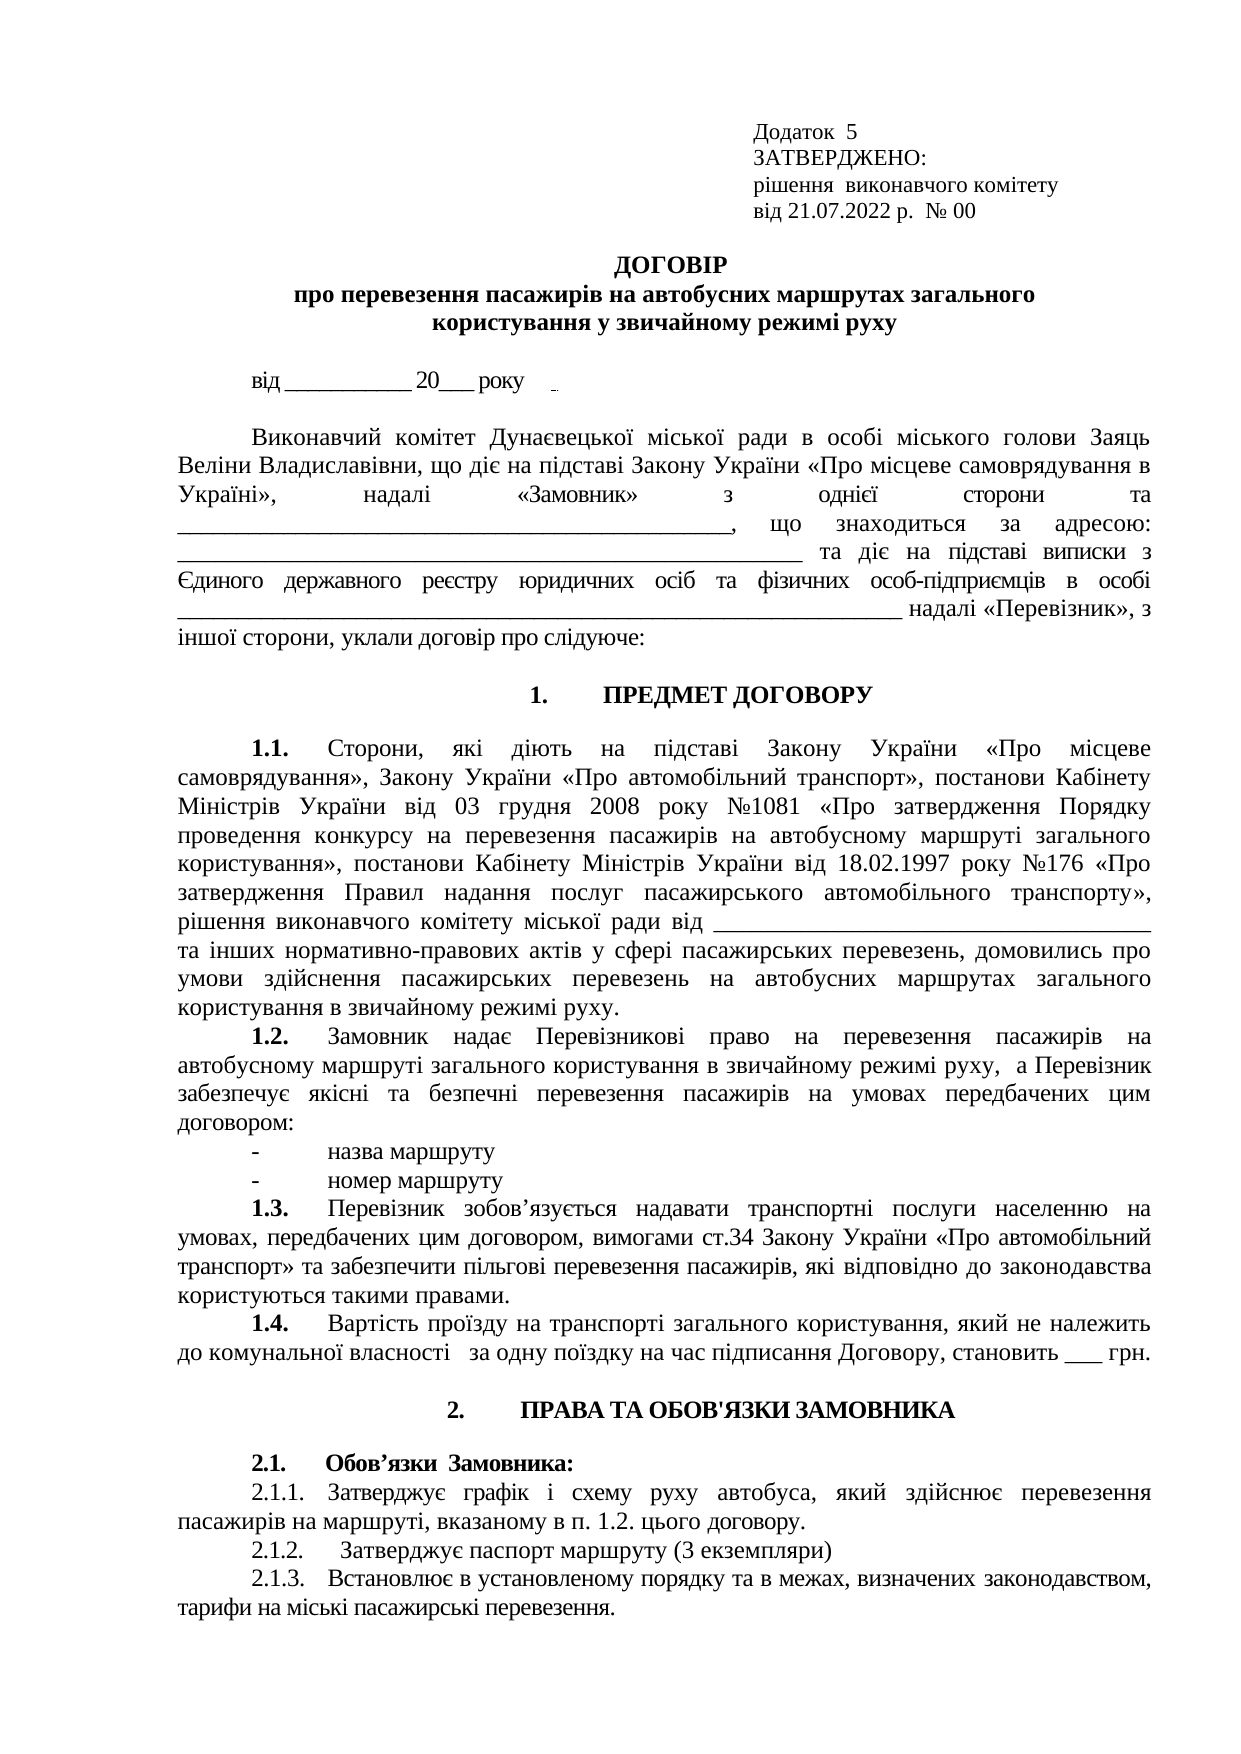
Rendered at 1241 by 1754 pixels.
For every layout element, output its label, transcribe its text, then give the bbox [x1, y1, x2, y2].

list Встановлює в установленому порядку та в межах, визначених законодавством, тарифи на міські пасажирські перевезення. [177, 1563, 1152, 1621]
list Затверджує паспорт маршруту (3 екземпляри) [177, 1535, 1152, 1563]
list Сторони, які діють на підставі Закону України «Про місцеве самоврядування», Закону України «Про автомобільний транспорт», постанови Кабінету Міністрів України від 03 грудня 2008 року №1081 «Про затвердження Порядку проведення конкурсу на перевезення пасажирів на автобусному маршруті загального користування», постанови Кабінету Міністрів України від 18.02.1997 року №176 «Про затвердження Правил надання послуг пасажирського автомобільного транспорту», рішення виконавчого комітету міської ради від ___________________________________ та інших нормативно-правових актів у сфері пасажирських перевезень, домовились про умови здійснення пасажирських перевезень на автобусних маршрутах загального користування в звичайному режимі руху. [177, 733, 1152, 1021]
text від 21.07.2022 р. № 00 [753, 197, 1152, 223]
list Замовник надає Перевізникові право на перевезення пасажирів на автобусному маршруті загального користування в звичайному режимі руху, а Перевізник забезпечує якісні та безпечні перевезення пасажирів на умовах передбачених цим договором: [177, 1021, 1152, 1136]
text Виконавчий комітет Дунаєвецької міської ради в особі міського голови Заяць Веліни Владиславівни, що діє на підставі Закону України «Про місцеве самоврядування в Україні», надалі «Замовник» з однієї сторони та _______________________________________________, що знаходиться за адресою: __________________________________________________ та діє на підставі виписки з Єдиного державного реєстру юридичних осіб та фізичних особ-підприємців в особі _____________________________________________________________ надалі «Перевізник», з іншої сторони, уклали договір про слідуюче: [177, 423, 1152, 651]
list ПРАВА ТА ОБОВ'ЯЗКИ ЗАМОВНИКА [177, 1395, 1152, 1423]
text від ___________ 20___ року [177, 365, 1152, 394]
text рішення виконавчого комітету [753, 171, 1152, 197]
text ЗАТВЕРДЖЕНО: [753, 144, 1152, 171]
list Обов’язки Замовника: [177, 1448, 1152, 1477]
list номер маршруту [177, 1165, 1152, 1193]
text Додаток 5 [753, 118, 1152, 144]
list Затверджує графік і схему руху автобуса, який здійснює перевезення пасажирів на маршруті, вказаному в п. 1.2. цього договору. [177, 1477, 1152, 1535]
list назва маршруту [177, 1136, 1152, 1165]
text про перевезення пасажирів на автобусних маршрутах загального [177, 279, 1152, 307]
list Вартість проїзду на транспорті загального користування, який не належить до комунальної власності за одну поїздку на час підписання Договору, становить ___ грн. [177, 1308, 1152, 1366]
list ПРЕДМЕТ ДОГОВОРУ [177, 680, 1152, 708]
text ДОГОВІР [177, 250, 1152, 279]
text користування у звичайному режимі руху [177, 307, 1152, 336]
list Перевізник зобов’язується надавати транспортні послуги населенню на умовах, передбачених цим договором, вимогами ст.34 Закону України «Про автомобільний транспорт» та забезпечити пільгові перевезення пасажирів, які відповідно до законодавства користуються такими правами. [177, 1193, 1152, 1308]
